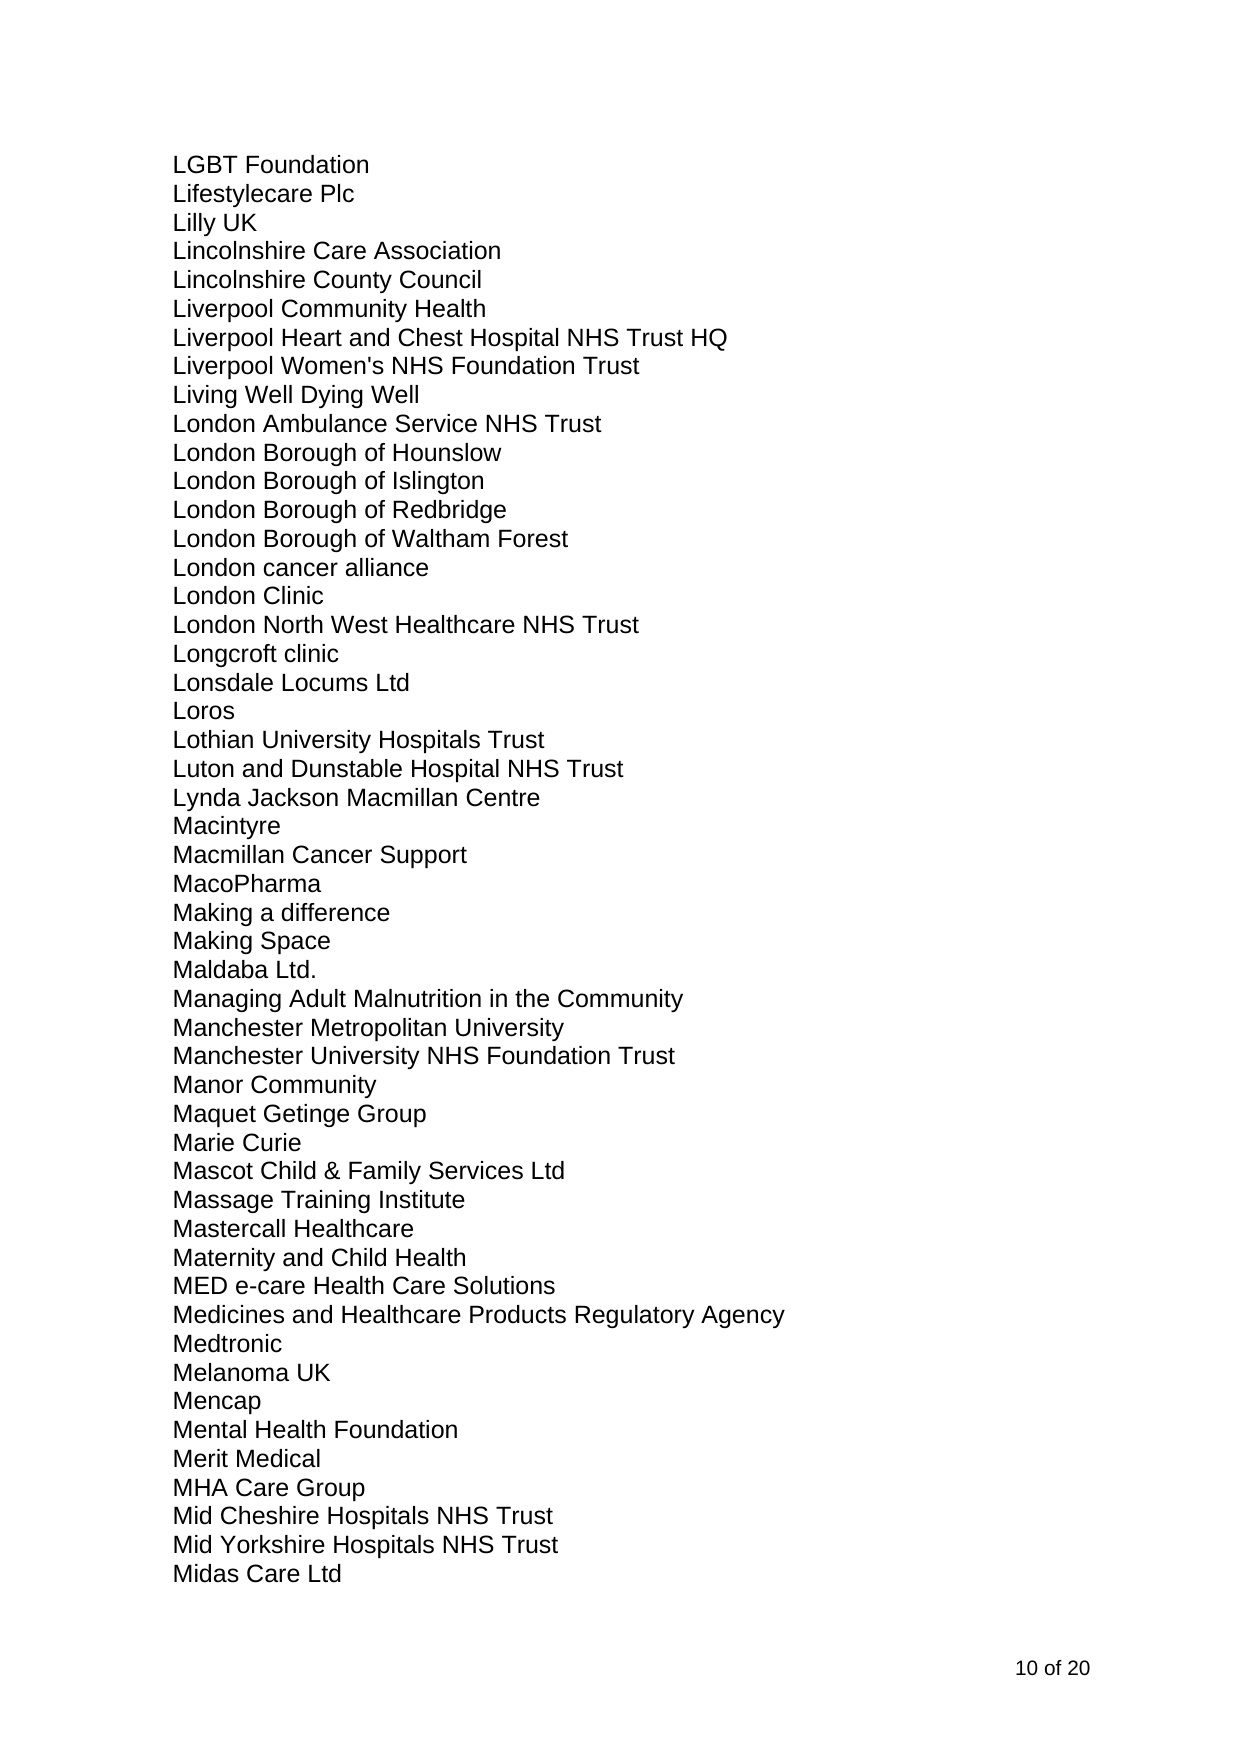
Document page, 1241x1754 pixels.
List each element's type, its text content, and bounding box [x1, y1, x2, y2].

table_cell Maternity and Child Health [161, 1243, 1117, 1271]
table_cell Lonsdale Locums Ltd [161, 668, 1117, 696]
table_cell Lincolnshire County Council [161, 265, 1117, 294]
table_cell Lothian University Hospitals Trust [161, 725, 1117, 754]
table_cell Macmillan Cancer Support [161, 840, 1117, 869]
table_cell Mastercall Healthcare [161, 1214, 1117, 1242]
table_cell Loros [161, 696, 1117, 725]
table_cell London Borough of Islington [161, 466, 1117, 495]
table_cell Lincolnshire Care Association [161, 236, 1117, 265]
table_cell Making a difference [161, 898, 1117, 926]
table_cell Massage Training Institute [161, 1185, 1117, 1214]
table_cell Melanoma UK [161, 1358, 1117, 1386]
table_cell Lilly UK [161, 208, 1117, 236]
table_cell Liverpool Heart and Chest Hospital NHS Trust HQ [161, 323, 1117, 351]
table_cell Mental Health Foundation [161, 1415, 1117, 1444]
table_cell Mid Cheshire Hospitals NHS Trust [161, 1501, 1117, 1530]
table_cell London North West Healthcare NHS Trust [161, 610, 1117, 639]
table_cell Merit Medical [161, 1444, 1117, 1472]
table_cell Mencap [161, 1386, 1117, 1415]
table_cell London cancer alliance [161, 553, 1117, 581]
table_cell Medicines and Healthcare Products Regulatory Agency [161, 1300, 1117, 1329]
table_cell Manchester University NHS Foundation Trust [161, 1041, 1117, 1070]
table_cell Longcroft clinic [161, 639, 1117, 667]
table_cell Manchester Metropolitan University [161, 1013, 1117, 1041]
table_cell London Borough of Waltham Forest [161, 524, 1117, 552]
table_cell Liverpool Women's NHS Foundation Trust [161, 351, 1117, 380]
table_cell Lifestylecare Plc [161, 179, 1117, 207]
table_cell MacoPharma [161, 869, 1117, 897]
table_cell Living Well Dying Well [161, 380, 1117, 409]
table_cell MHA Care Group [161, 1473, 1117, 1501]
table_cell Maldaba Ltd. [161, 955, 1117, 984]
table_cell Liverpool Community Health [161, 294, 1117, 322]
table_cell Mascot Child & Family Services Ltd [161, 1156, 1117, 1185]
table_cell London Ambulance Service NHS Trust [161, 409, 1117, 437]
table_cell Macintyre [161, 811, 1117, 840]
table_cell MED e-care Health Care Solutions [161, 1271, 1117, 1300]
table_cell LGBT Foundation [161, 150, 1117, 179]
table_cell London Borough of Redbridge [161, 495, 1117, 524]
table_cell Midas Care Ltd [161, 1559, 1117, 1587]
table_cell Mid Yorkshire Hospitals NHS Trust [161, 1530, 1117, 1559]
table_cell Manor Community [161, 1070, 1117, 1099]
table_cell London Clinic [161, 581, 1117, 610]
table_cell Luton and Dunstable Hospital NHS Trust [161, 754, 1117, 782]
table_cell Marie Curie [161, 1128, 1117, 1156]
table_cell Maquet Getinge Group [161, 1099, 1117, 1127]
table_cell Lynda Jackson Macmillan Centre [161, 783, 1117, 811]
table_cell London Borough of Hounslow [161, 438, 1117, 466]
table_cell Making Space [161, 926, 1117, 955]
table_cell Managing Adult Malnutrition in the Community [161, 984, 1117, 1012]
table_cell Medtronic [161, 1329, 1117, 1357]
